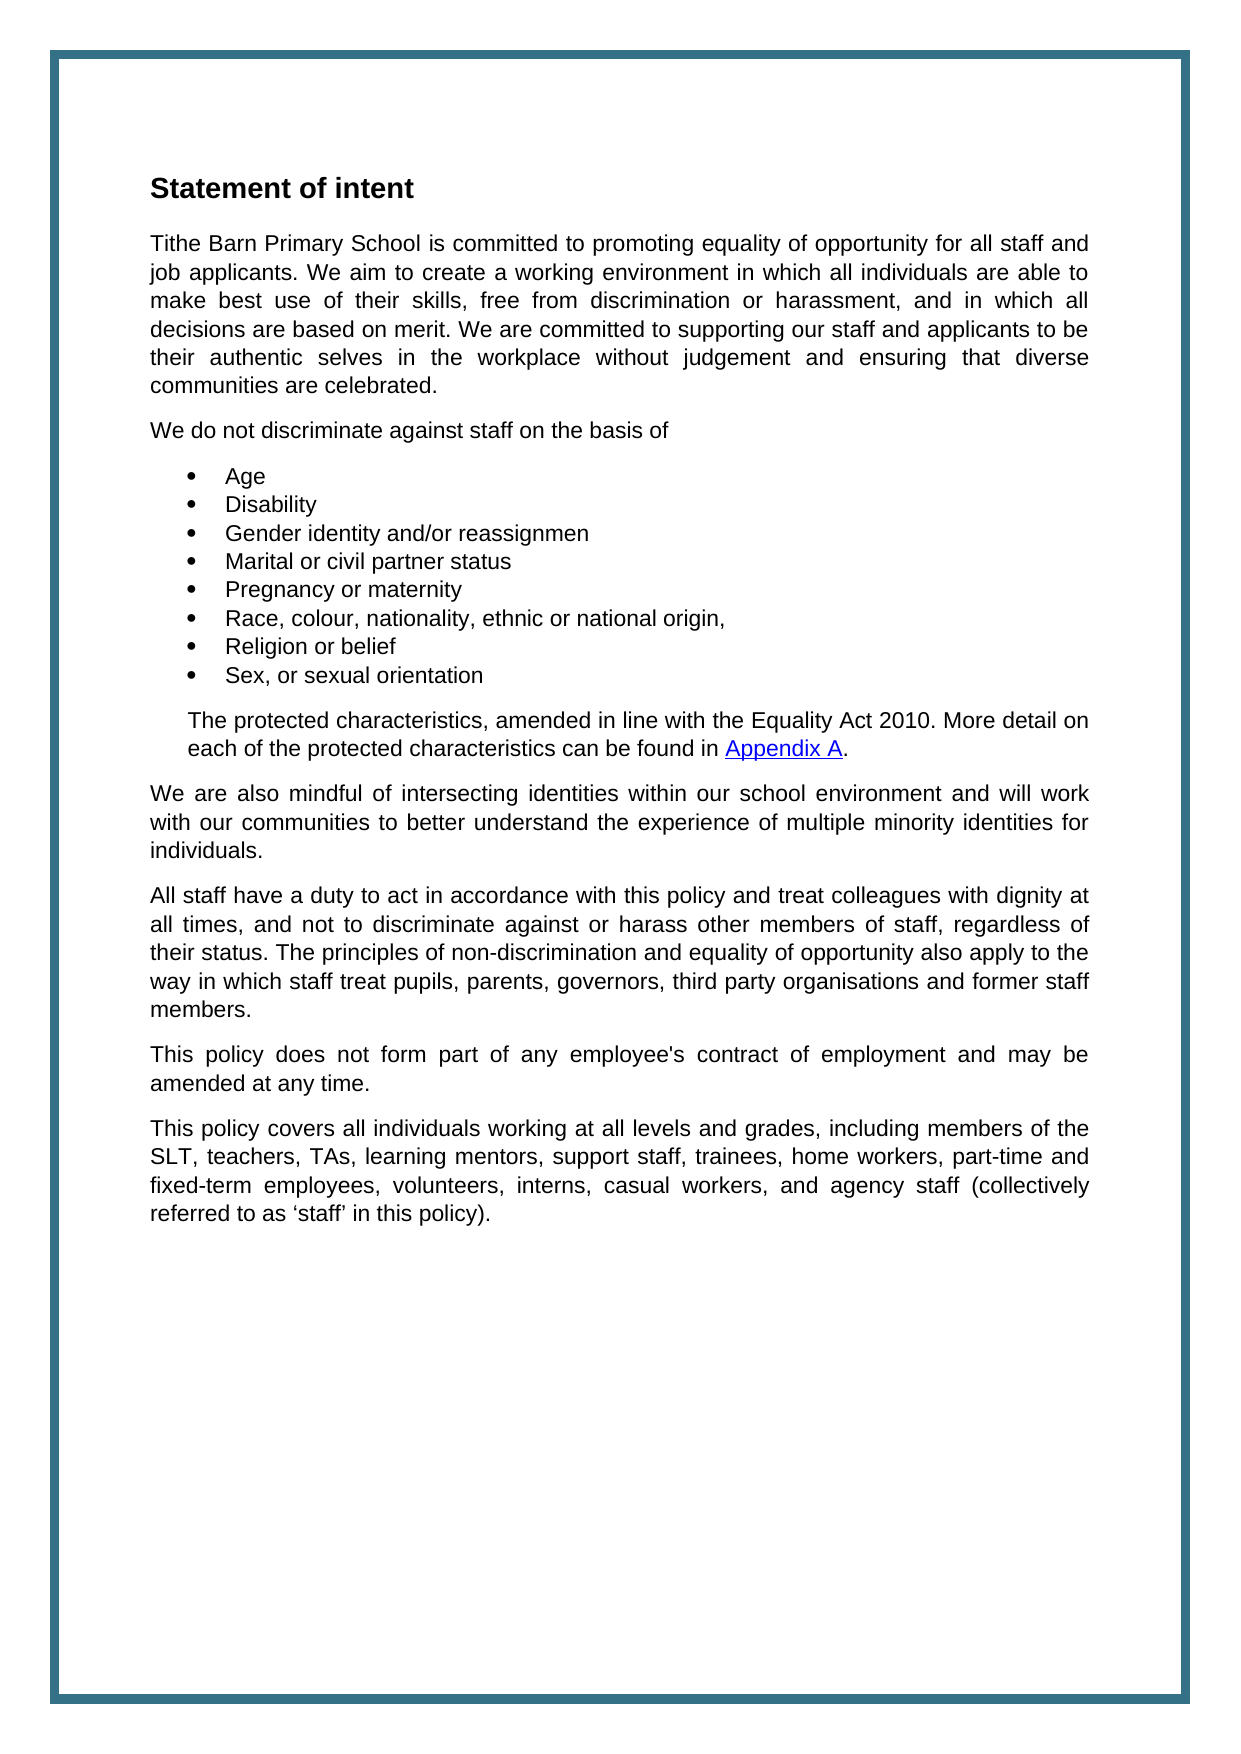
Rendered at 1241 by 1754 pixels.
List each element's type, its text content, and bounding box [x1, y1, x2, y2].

text All staff have a duty to act in accordance with this policy and treat colleagues with dignity at all times, and not to discriminate against or harass other members of staff, regardless of their status. The principles of non-discrimination and equality of opportunity also apply to the way in which staff treat pupils, parents, governors, third party organisations and former staff members. [150, 882, 1090, 1022]
text We do not discriminate against staff on the basis of [150, 417, 1090, 444]
text This policy covers all individuals working at all levels and grades, including members of the SLT, teachers, TAs, learning mentors, support staff, trainees, home workers, part-time and fixed-term employees, volunteers, interns, casual workers, and agency staff (collectively referred to as ‘staff’ in this policy). [150, 1115, 1090, 1226]
text The protected characteristics, amended in line with the Equality Act 2010. More detail on each of the protected characteristics can be found in Appendix A. [187, 707, 1090, 762]
list Pregnancy or maternity [187, 576, 1090, 603]
text This policy does not form part of any employee's contract of employment and may be amended at any time. [150, 1041, 1090, 1096]
list Marital or civil partner status [187, 548, 1090, 574]
text Statement of intent [150, 171, 1090, 204]
list Disability [187, 491, 1090, 517]
list Religion or belief [187, 633, 1090, 659]
list Sex, or sexual orientation [187, 662, 1090, 688]
text We are also mindful of intersecting identities within our school environment and will work with our communities to better understand the experience of multiple minority identities for individuals. [150, 780, 1090, 863]
list Race, colour, nationality, ethnic or national origin, [187, 605, 1090, 631]
list Gender identity and/or reassignmen [187, 519, 1090, 546]
list Age [187, 463, 1090, 489]
text Tithe Barn Primary School is committed to promoting equality of opportunity for all staff and job applicants. We aim to create a working environment in which all individuals are able to make best use of their skills, free from discrimination or harassment, and in which all decisions are based on merit. We are committed to supporting our staff and applicants to be their authentic selves in the workplace without judgement and ensuring that diverse communities are celebrated. [150, 230, 1090, 399]
